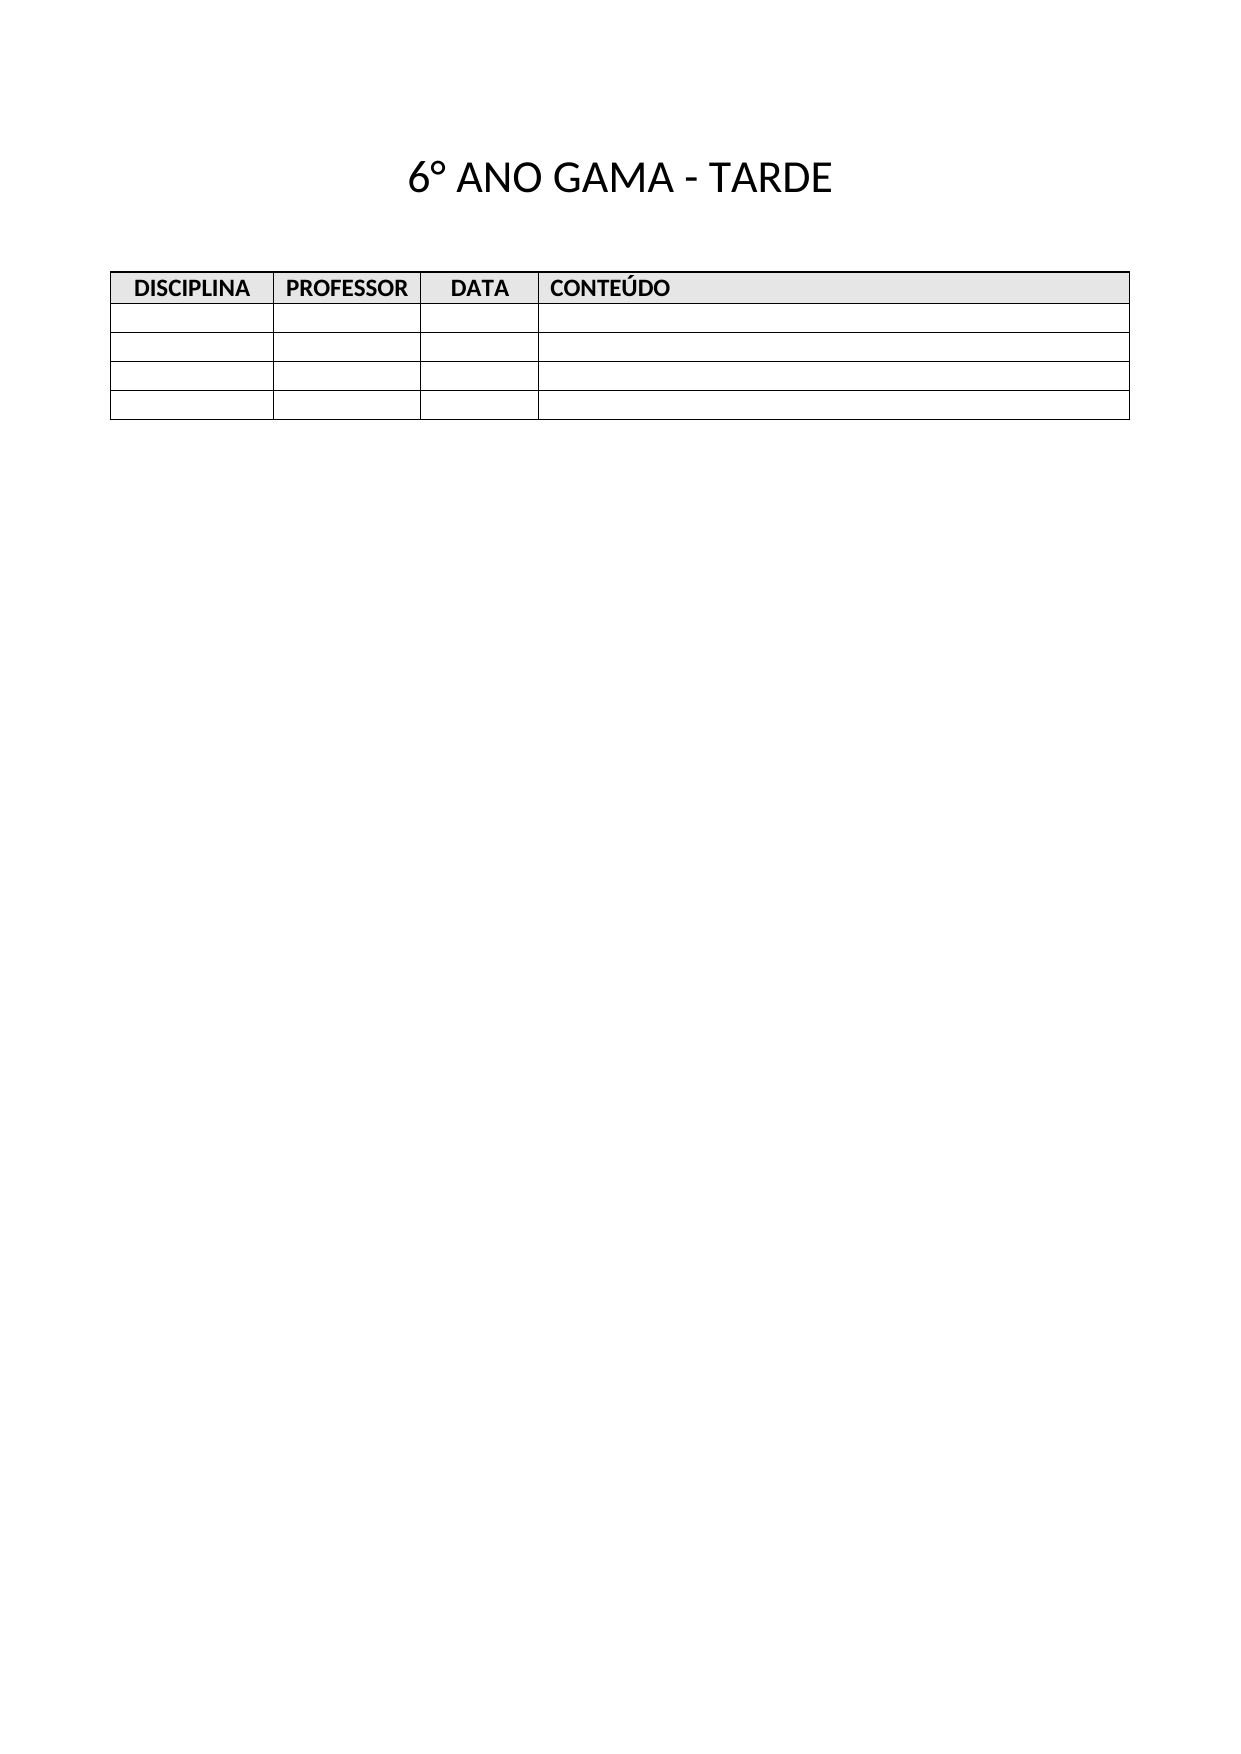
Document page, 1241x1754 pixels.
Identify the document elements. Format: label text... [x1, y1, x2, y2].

table_header DATA [421, 273, 538, 303]
table_cell [111, 304, 273, 332]
table_cell [274, 333, 420, 361]
table_header PROFESSOR [274, 273, 420, 303]
table_cell [111, 391, 273, 419]
table_header DISCIPLINA [111, 273, 273, 303]
table_cell [539, 362, 1129, 390]
table_header CONTEÚDO [539, 273, 1129, 303]
text 6° ANO GAMA - TARDE [177, 148, 1063, 203]
table_cell [421, 391, 538, 419]
table_cell [274, 362, 420, 390]
table_cell [421, 362, 538, 390]
table_cell [539, 304, 1129, 332]
table_cell [274, 391, 420, 419]
table_cell [539, 333, 1129, 361]
table_cell [421, 333, 538, 361]
table_cell [111, 333, 273, 361]
table_cell [274, 304, 420, 332]
table_cell [421, 304, 538, 332]
table_cell [111, 362, 273, 390]
table_cell [539, 391, 1129, 419]
